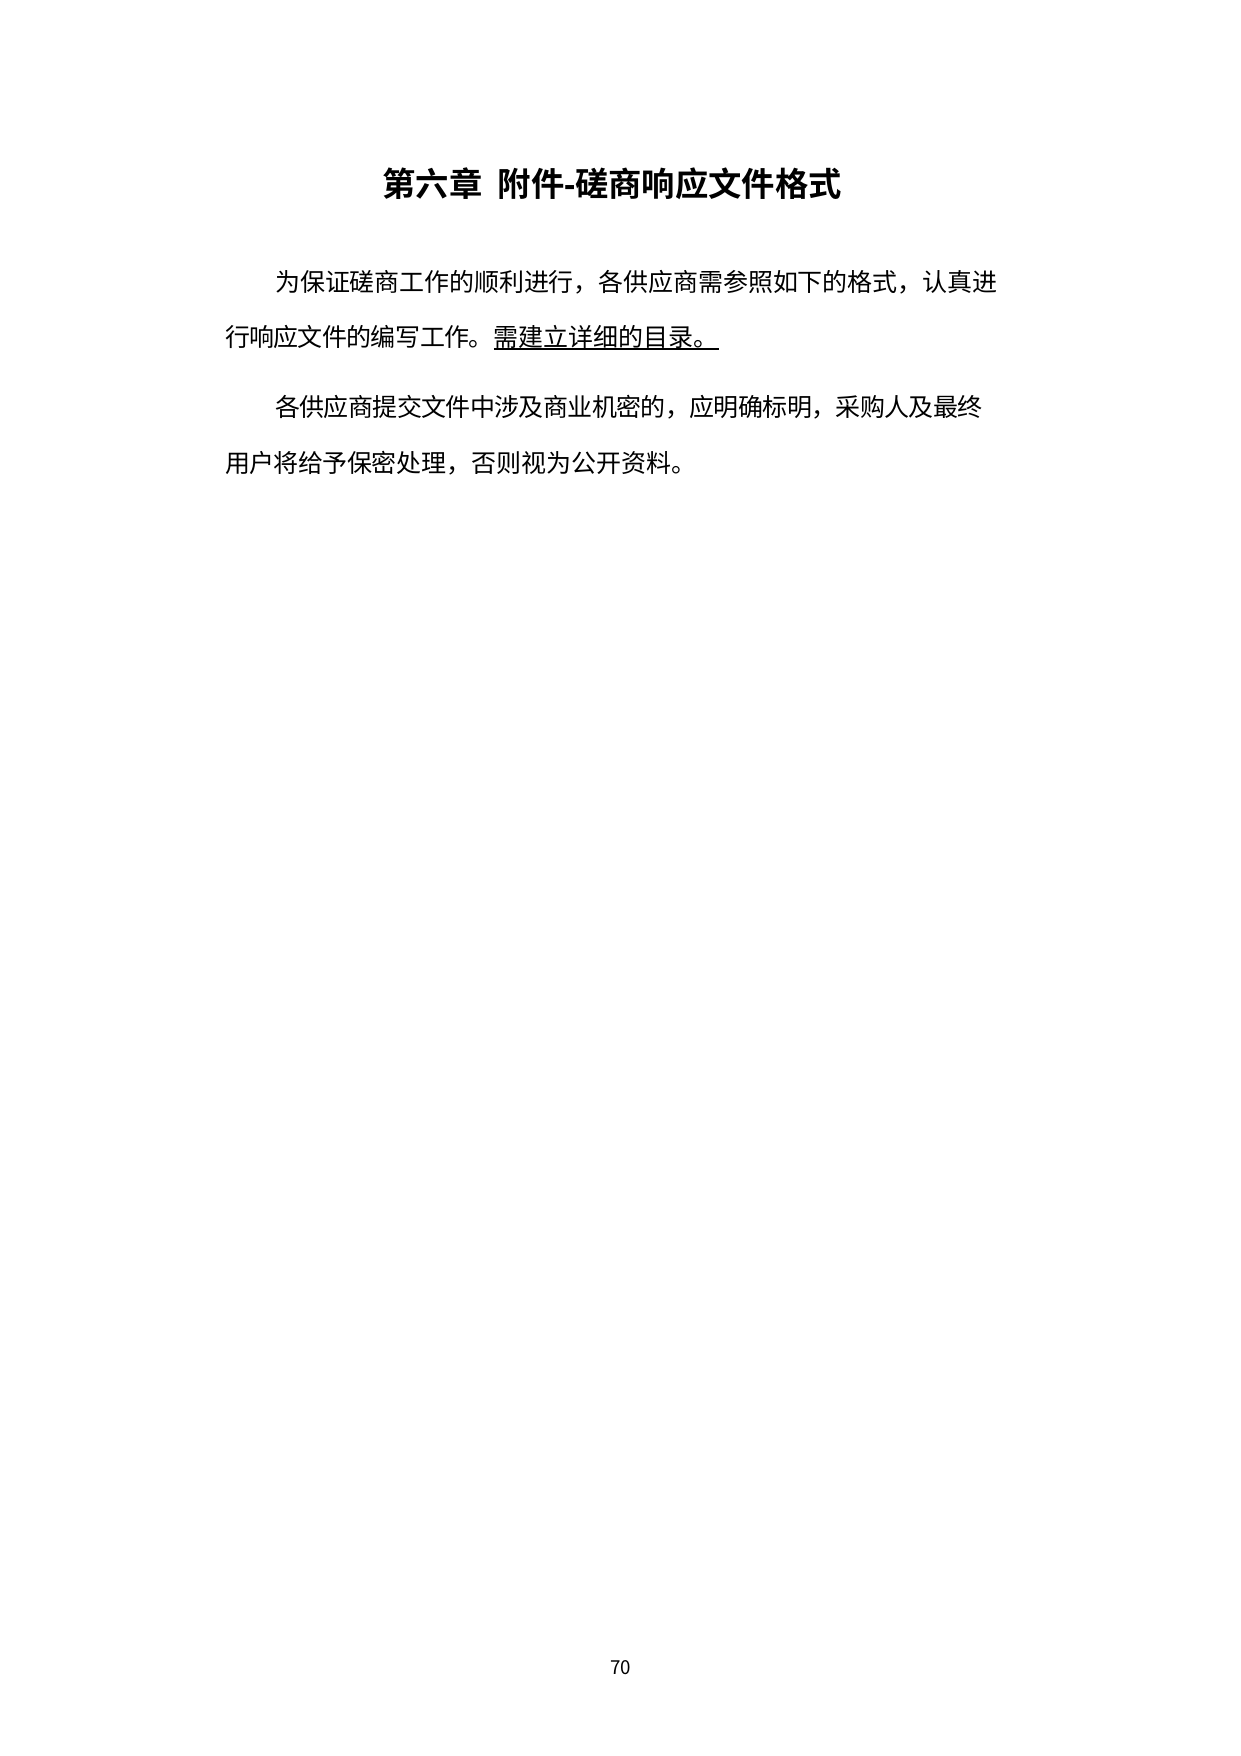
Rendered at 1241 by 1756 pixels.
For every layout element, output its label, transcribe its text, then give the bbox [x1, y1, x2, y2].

subtitle 第六章 附件-磋商响应文件格式 [187, 157, 1036, 206]
text 为保证磋商工作的顺利进行，各供应商需参照如下的格式，认真进行响应文件的编写工作。需建立详细的目录。 [225, 263, 999, 354]
text 各供应商提交文件中涉及商业机密的，应明确标明，采购人及最终用户将给予保密处理，否则视为公开资料。 [225, 387, 999, 480]
